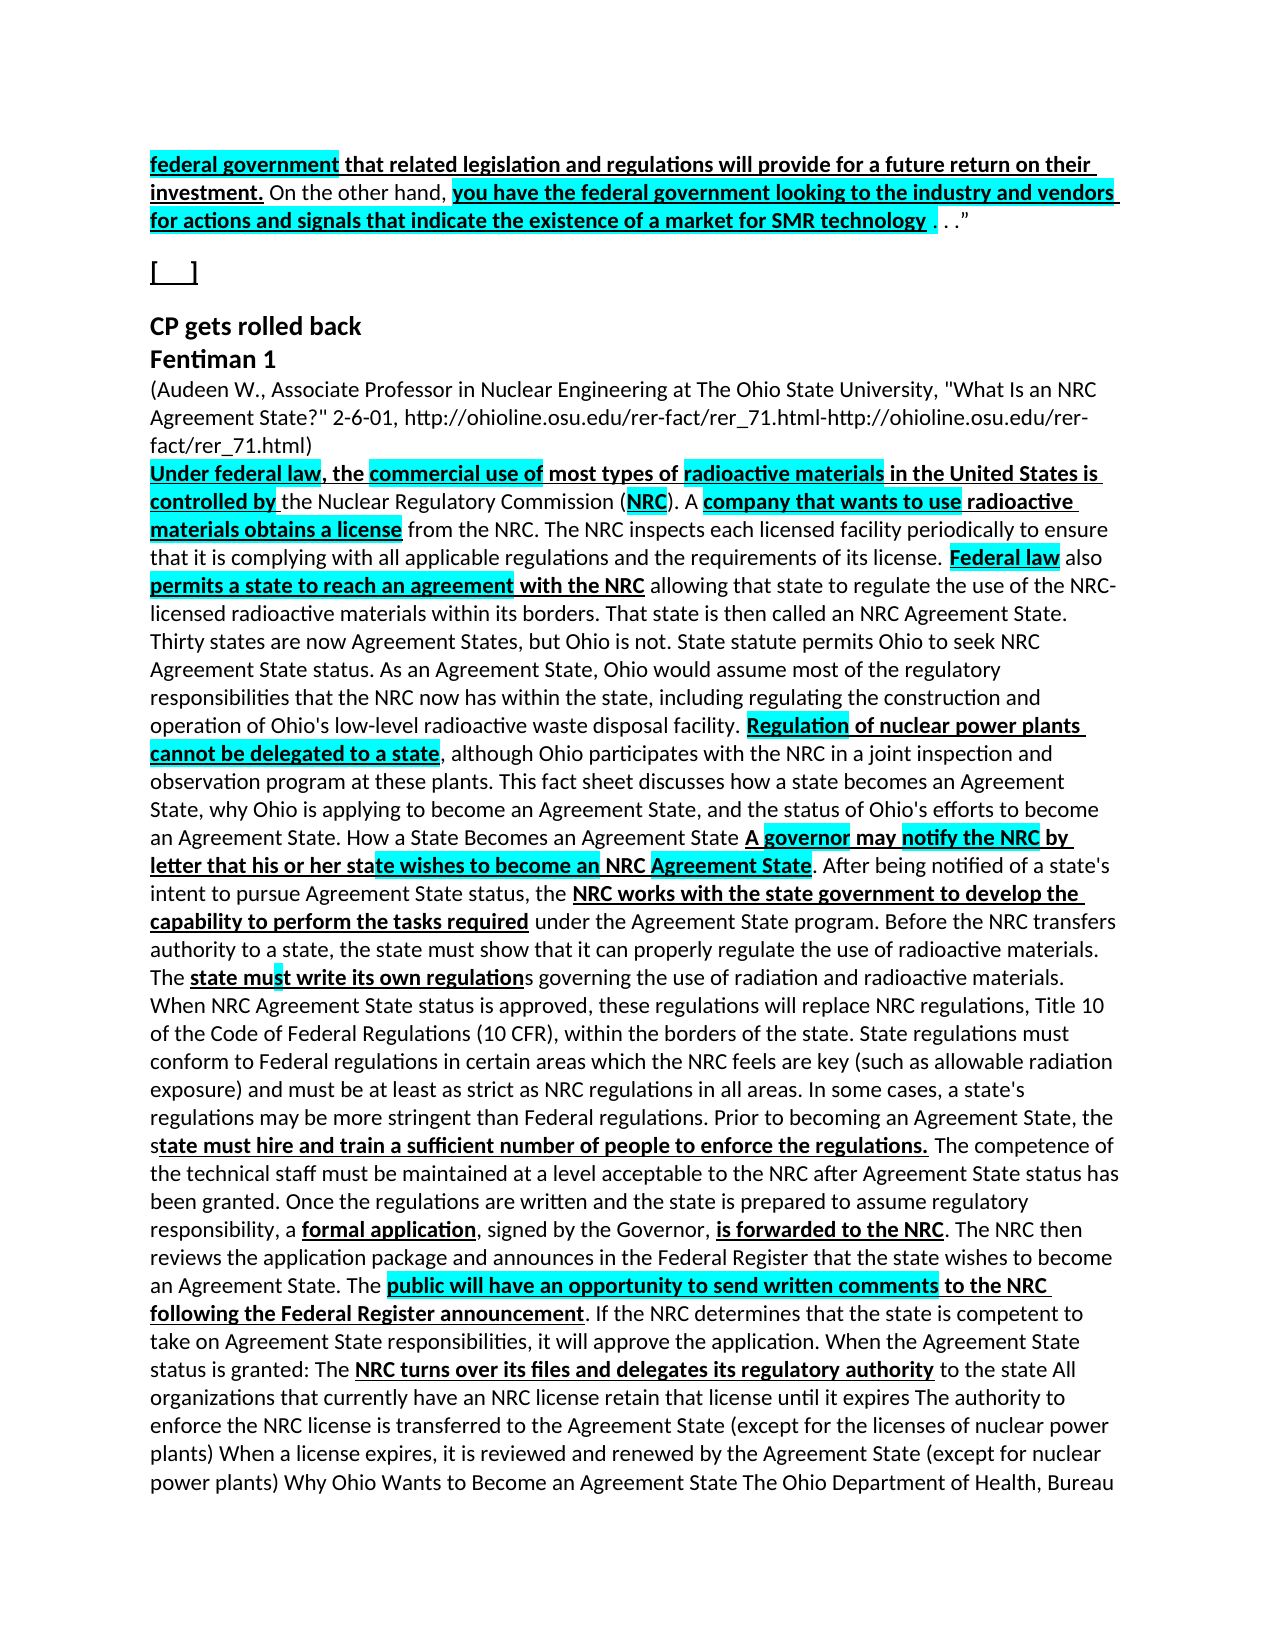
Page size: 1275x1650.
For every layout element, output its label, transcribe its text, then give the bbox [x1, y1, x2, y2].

subtitle CP gets rolled back [150, 309, 1125, 342]
text (Audeen W., Associate Professor in Nuclear Engineering at The Ohio State University, "What Is an NRC Agreement State?" 2-6-01, http://ohioline.osu.edu/rer-fact/rer_71.html-http://ohioline.osu.edu/rer-fact/rer_71.html) [150, 375, 1125, 459]
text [150, 150, 1125, 234]
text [150, 459, 1125, 1496]
subtitle [ ] [150, 255, 1125, 288]
text Fentiman 1 [150, 342, 1125, 375]
